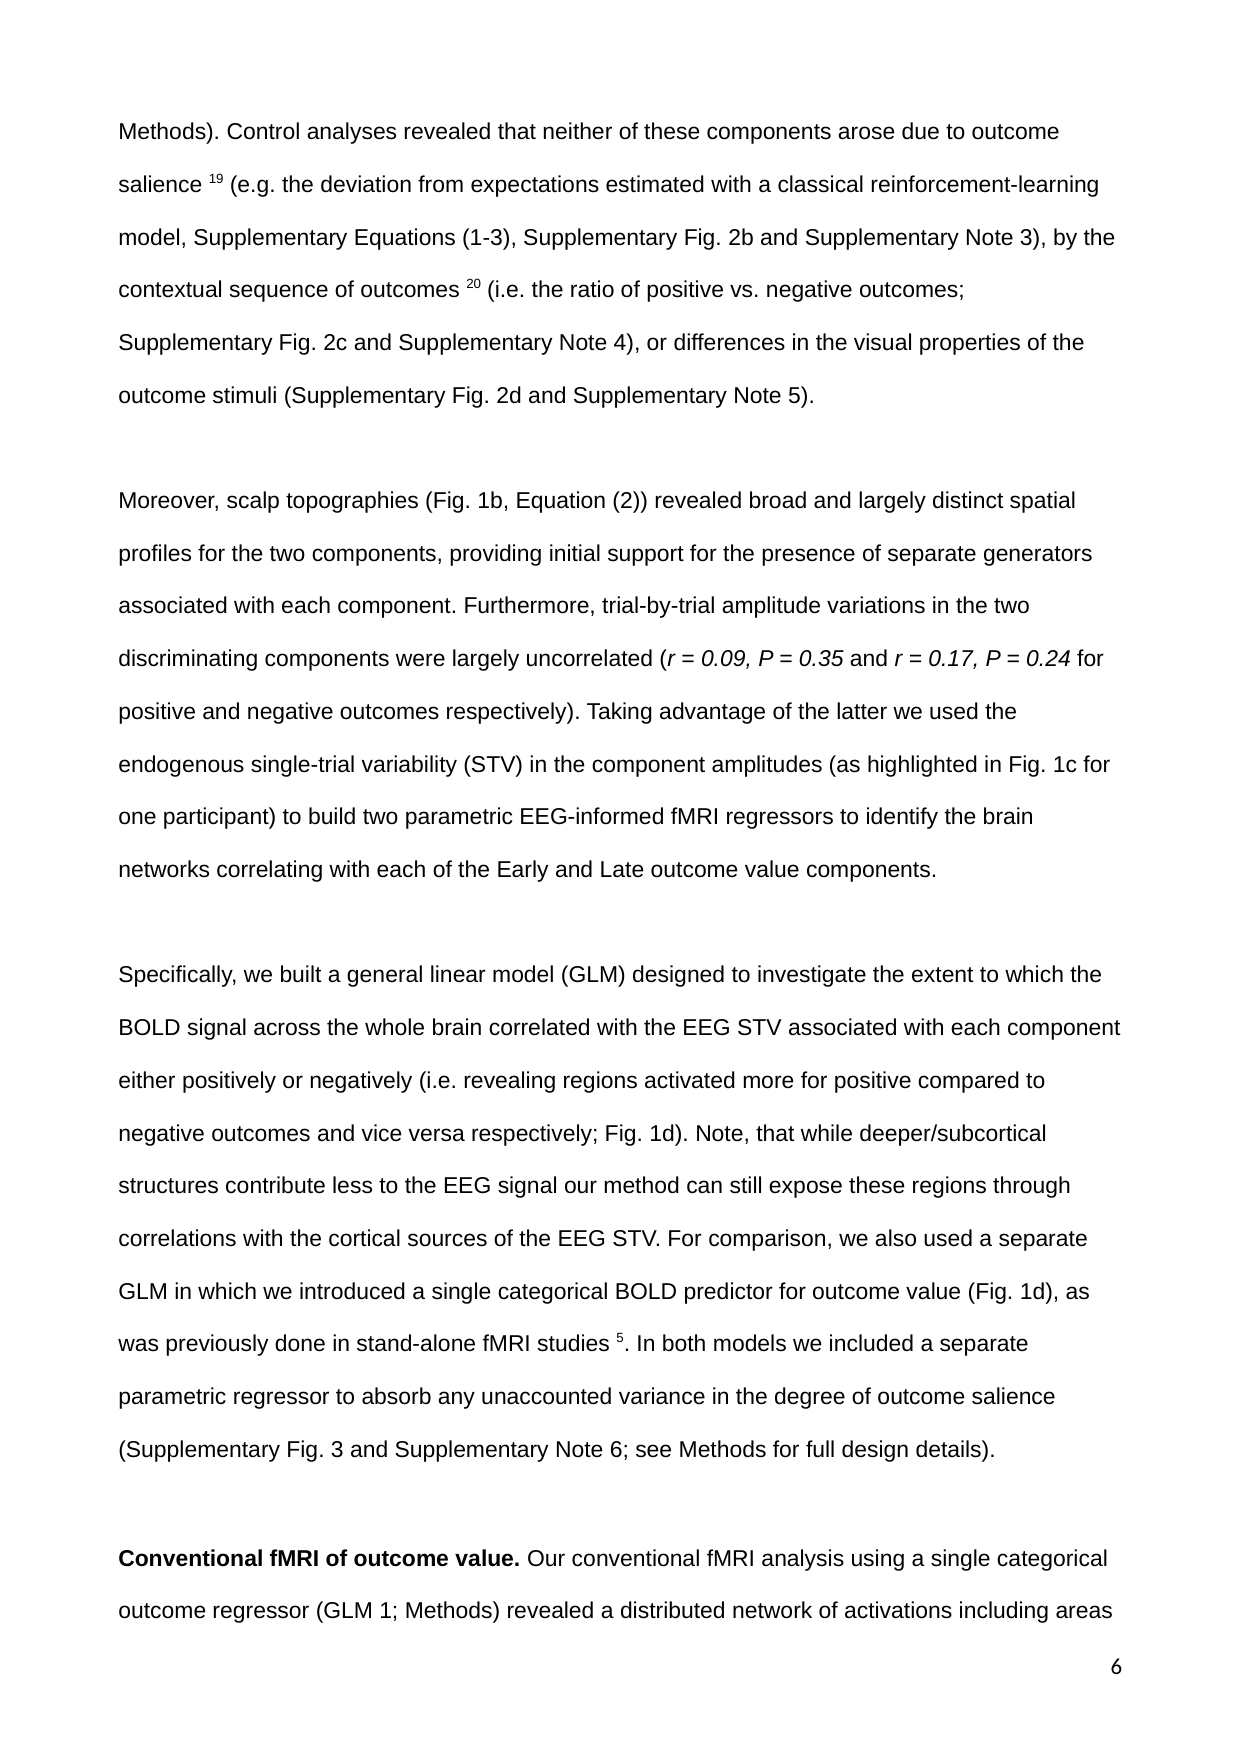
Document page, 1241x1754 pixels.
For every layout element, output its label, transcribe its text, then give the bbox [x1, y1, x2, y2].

text Specifically, we built a general linear model (GLM) designed to investigate the extent to which the BOLD signal across the whole brain correlated with the EEG STV associated with each component either positively or negatively (i.e. revealing regions activated more for positive compared to negative outcomes and vice versa respectively; Fig. 1d). Note, that while deeper/subcortical structures contribute less to the EEG signal our method can still expose these regions through correlations with the cortical sources of the EEG STV. For comparison, we also used a separate GLM in which we introduced a single categorical BOLD predictor for outcome value (Fig. 1d), as was previously done in stand-alone fMRI studies 5. In both models we included a separate parametric regressor to absorb any unaccounted variance in the degree of outcome salience (Supplementary Fig. 3 and Supplementary Note 6; see Methods for full design details). [118, 961, 1122, 1462]
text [118, 1544, 1124, 1624]
text Moreover, scalp topographies (Fig. 1b, Equation (2)) revealed broad and largely distinct spatial profiles for the two components, providing initial support for the presence of separate generators associated with each component. Furthermore, trial-by-trial amplitude variations in the two discriminating components were largely uncorrelated (r = 0.09, P = 0.35 and r = 0.17, P = 0.24 for positive and negative outcomes respectively). Taking advantage of the latter we used the endogenous single-trial variability (STV) in the component amplitudes (as highlighted in Fig. 1c for one participant) to build two parametric EEG-informed fMRI regressors to identify the brain networks correlating with each of the Early and Late outcome value components. [118, 487, 1122, 882]
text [118, 118, 1122, 408]
